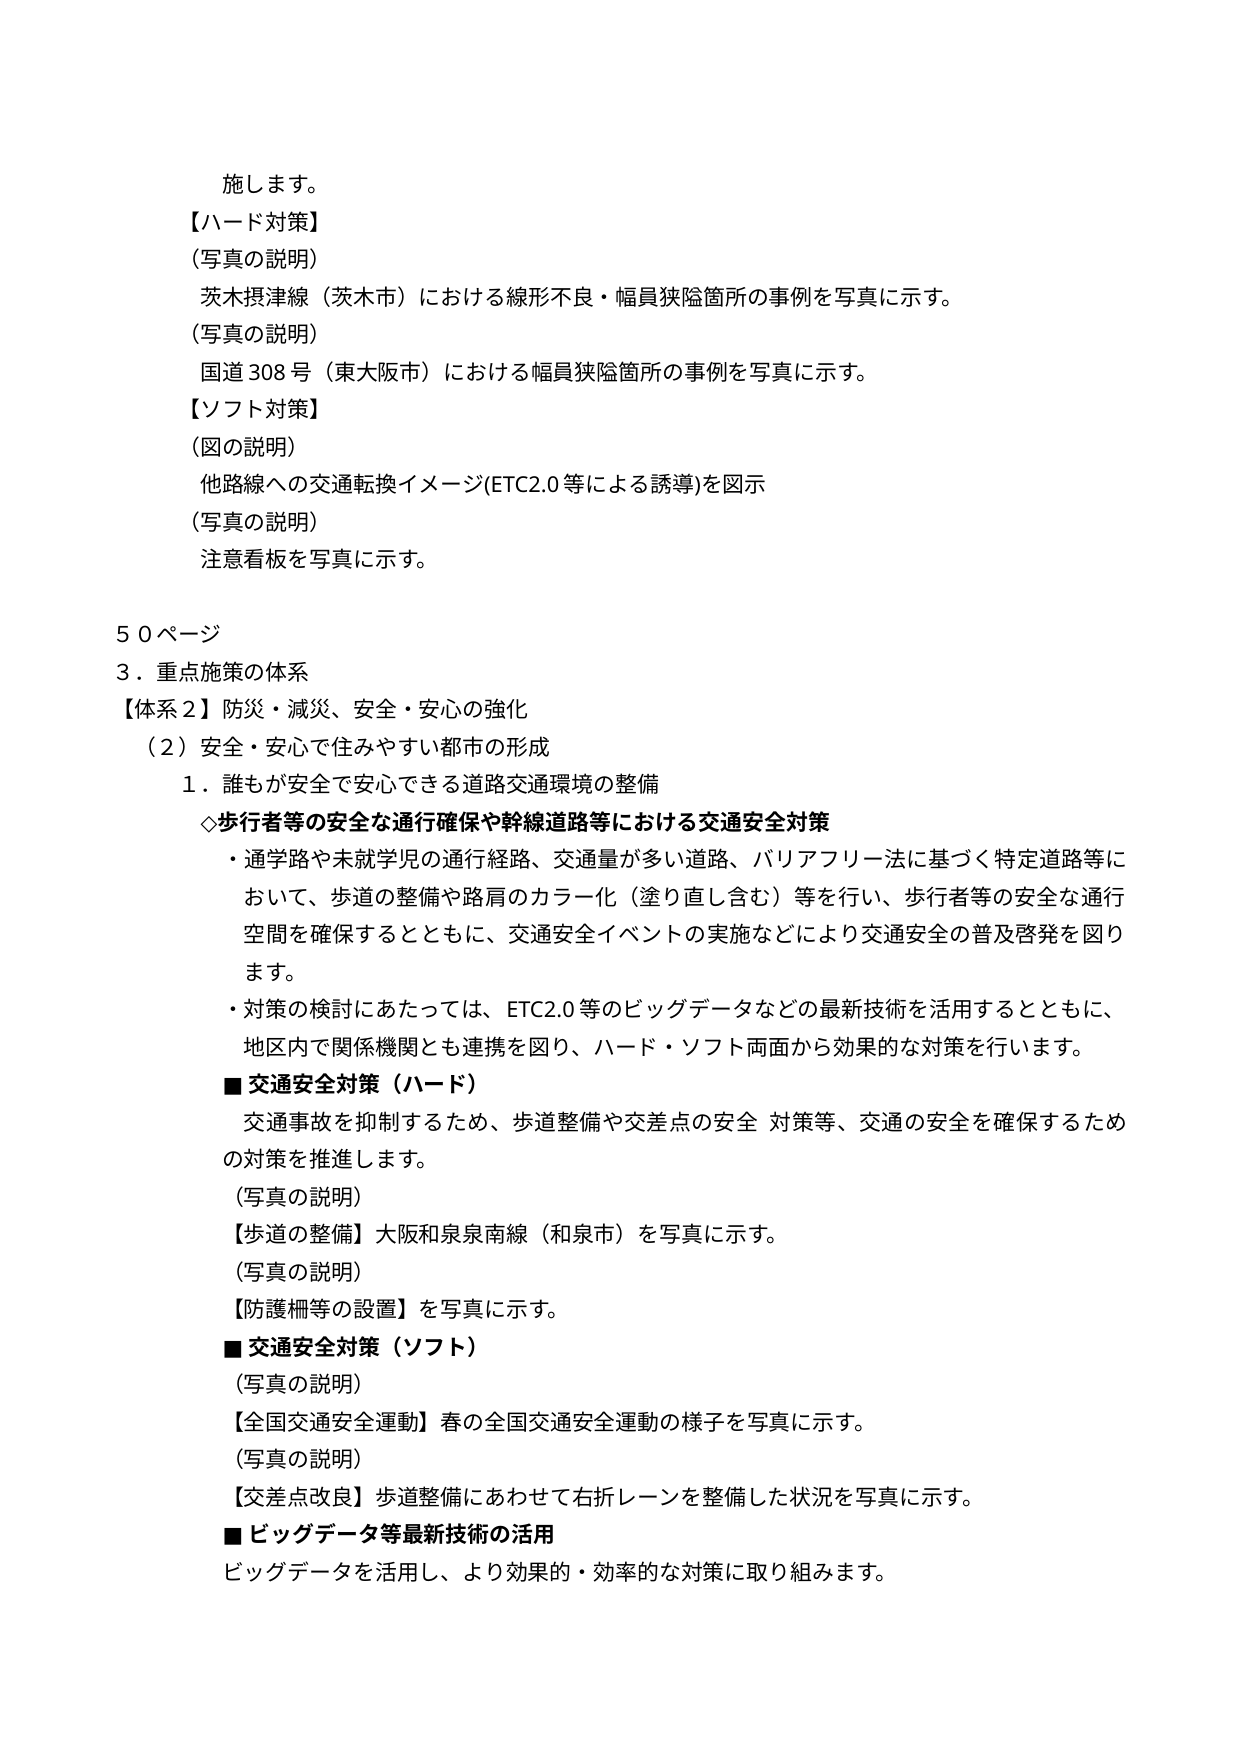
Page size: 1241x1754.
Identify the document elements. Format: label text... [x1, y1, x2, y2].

text ５０ページ [112, 614, 1128, 652]
text （写真の説明） [112, 502, 1128, 539]
text 他路線への交通転換イメージ(ETC2.0等による誘導)を図示 [112, 464, 1128, 502]
text （写真の説明） [112, 1252, 1128, 1289]
text 【防護柵等の設置】を写真に示す。 [112, 1289, 1128, 1327]
text （写真の説明） [112, 314, 1128, 352]
text 【ハード対策】 [112, 202, 1128, 239]
text （写真の説明） [112, 239, 1128, 277]
text ◇歩行者等の安全な通行確保や幹線道路等における交通安全対策 [112, 802, 1128, 839]
text （２）安全・安心で住みやすい都市の形成 [112, 727, 1128, 764]
text 交通事故を抑制するため、歩道整備や交差点の安全 対策等、交通の安全を確保するための対策を推進します。 [222, 1102, 1128, 1177]
text ■ ビッグデータ等最新技術の活用 [112, 1514, 1128, 1552]
text １．誰もが安全で安心できる道路交通環境の整備 [112, 764, 1128, 802]
text 国道308号（東大阪市）における幅員狭隘箇所の事例を写真に示す。 [112, 352, 1128, 389]
text 【全国交通安全運動】春の全国交通安全運動の様子を写真に示す。 [112, 1402, 1128, 1439]
text 【体系２】防災・減災、安全・安心の強化 [112, 689, 1128, 727]
text 【ソフト対策】 [112, 389, 1128, 427]
text ・対策の検討にあたっては、ETC2.0等のビッグデータなどの最新技術を活用するとともに、地区内で関係機関とも連携を図り、ハード・ソフト両面から効果的な対策を行います。 [222, 989, 1128, 1064]
text （図の説明） [112, 427, 1128, 464]
text ■ 交通安全対策（ハード） [112, 1064, 1128, 1102]
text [200, 164, 1128, 202]
text 【歩道の整備】大阪和泉泉南線（和泉市）を写真に示す。 [112, 1214, 1128, 1252]
text （写真の説明） [112, 1177, 1128, 1214]
text 注意看板を写真に示す。 [112, 539, 1128, 577]
text ■ 交通安全対策（ソフト） [112, 1327, 1128, 1364]
text 【交差点改良】歩道整備にあわせて右折レーンを整備した状況を写真に示す。 [112, 1477, 1128, 1514]
text （写真の説明） [112, 1439, 1128, 1477]
text 茨木摂津線（茨木市）における線形不良・幅員狭隘箇所の事例を写真に示す。 [112, 277, 1128, 314]
text ３．重点施策の体系 [112, 652, 1128, 689]
text ビッグデータを活用し、より効果的・効率的な対策に取り組みます。 [112, 1552, 1128, 1589]
text （写真の説明） [112, 1364, 1128, 1402]
text ・通学路や未就学児の通行経路、交通量が多い道路、バリアフリー法に基づく特定道路等において、歩道の整備や路肩のカラー化（塗り直し含む）等を行い、歩行者等の安全な通行空間を確保するとともに、交通安全イベントの実施などにより交通安全の普及啓発を図ります。 [222, 839, 1128, 989]
